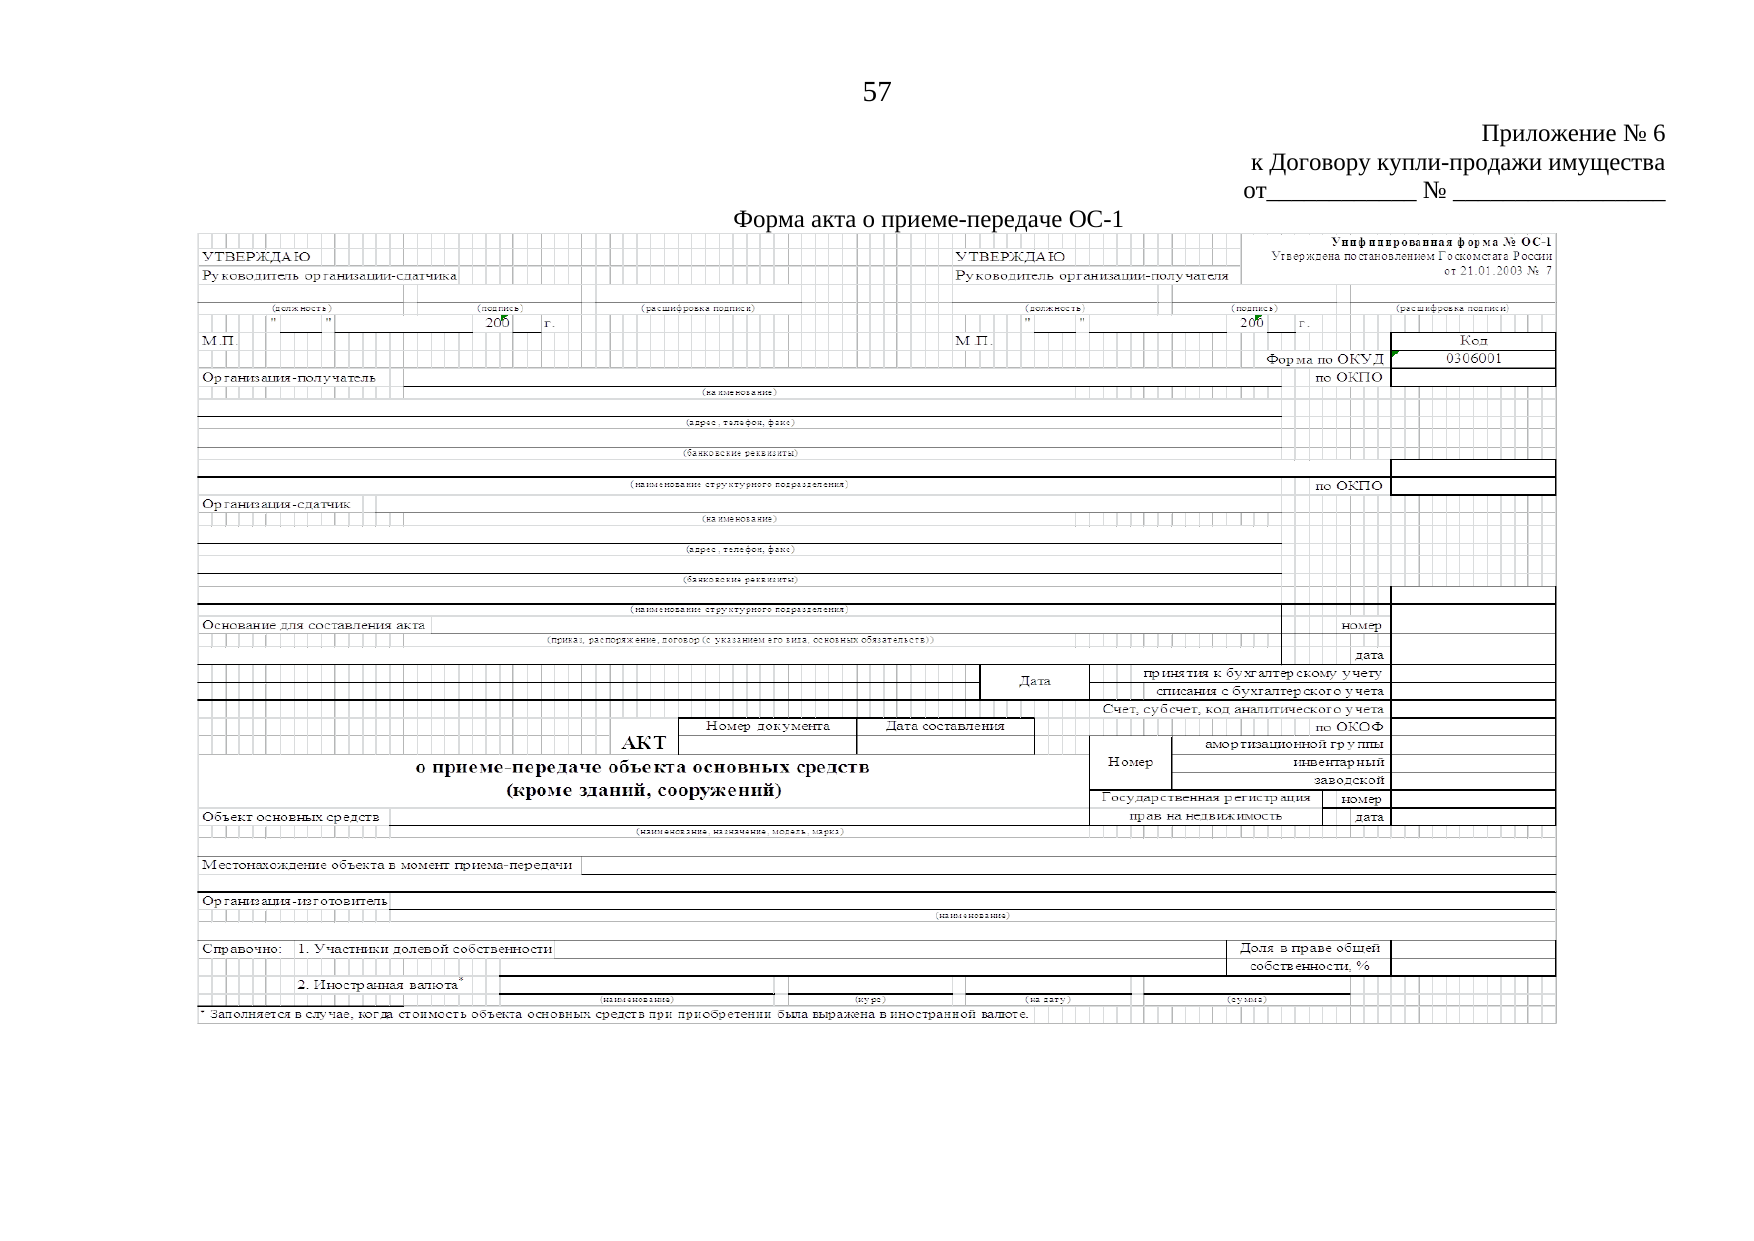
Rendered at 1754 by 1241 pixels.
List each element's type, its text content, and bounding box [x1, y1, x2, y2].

text к Договору купли-продажи имущества [89, 147, 1665, 176]
text Форма акта о приеме-передаче ОС-1 [89, 204, 1665, 233]
text Приложение № 6 [89, 118, 1665, 147]
picture [197, 233, 1557, 1024]
text от____________ № _________________ [89, 176, 1665, 204]
